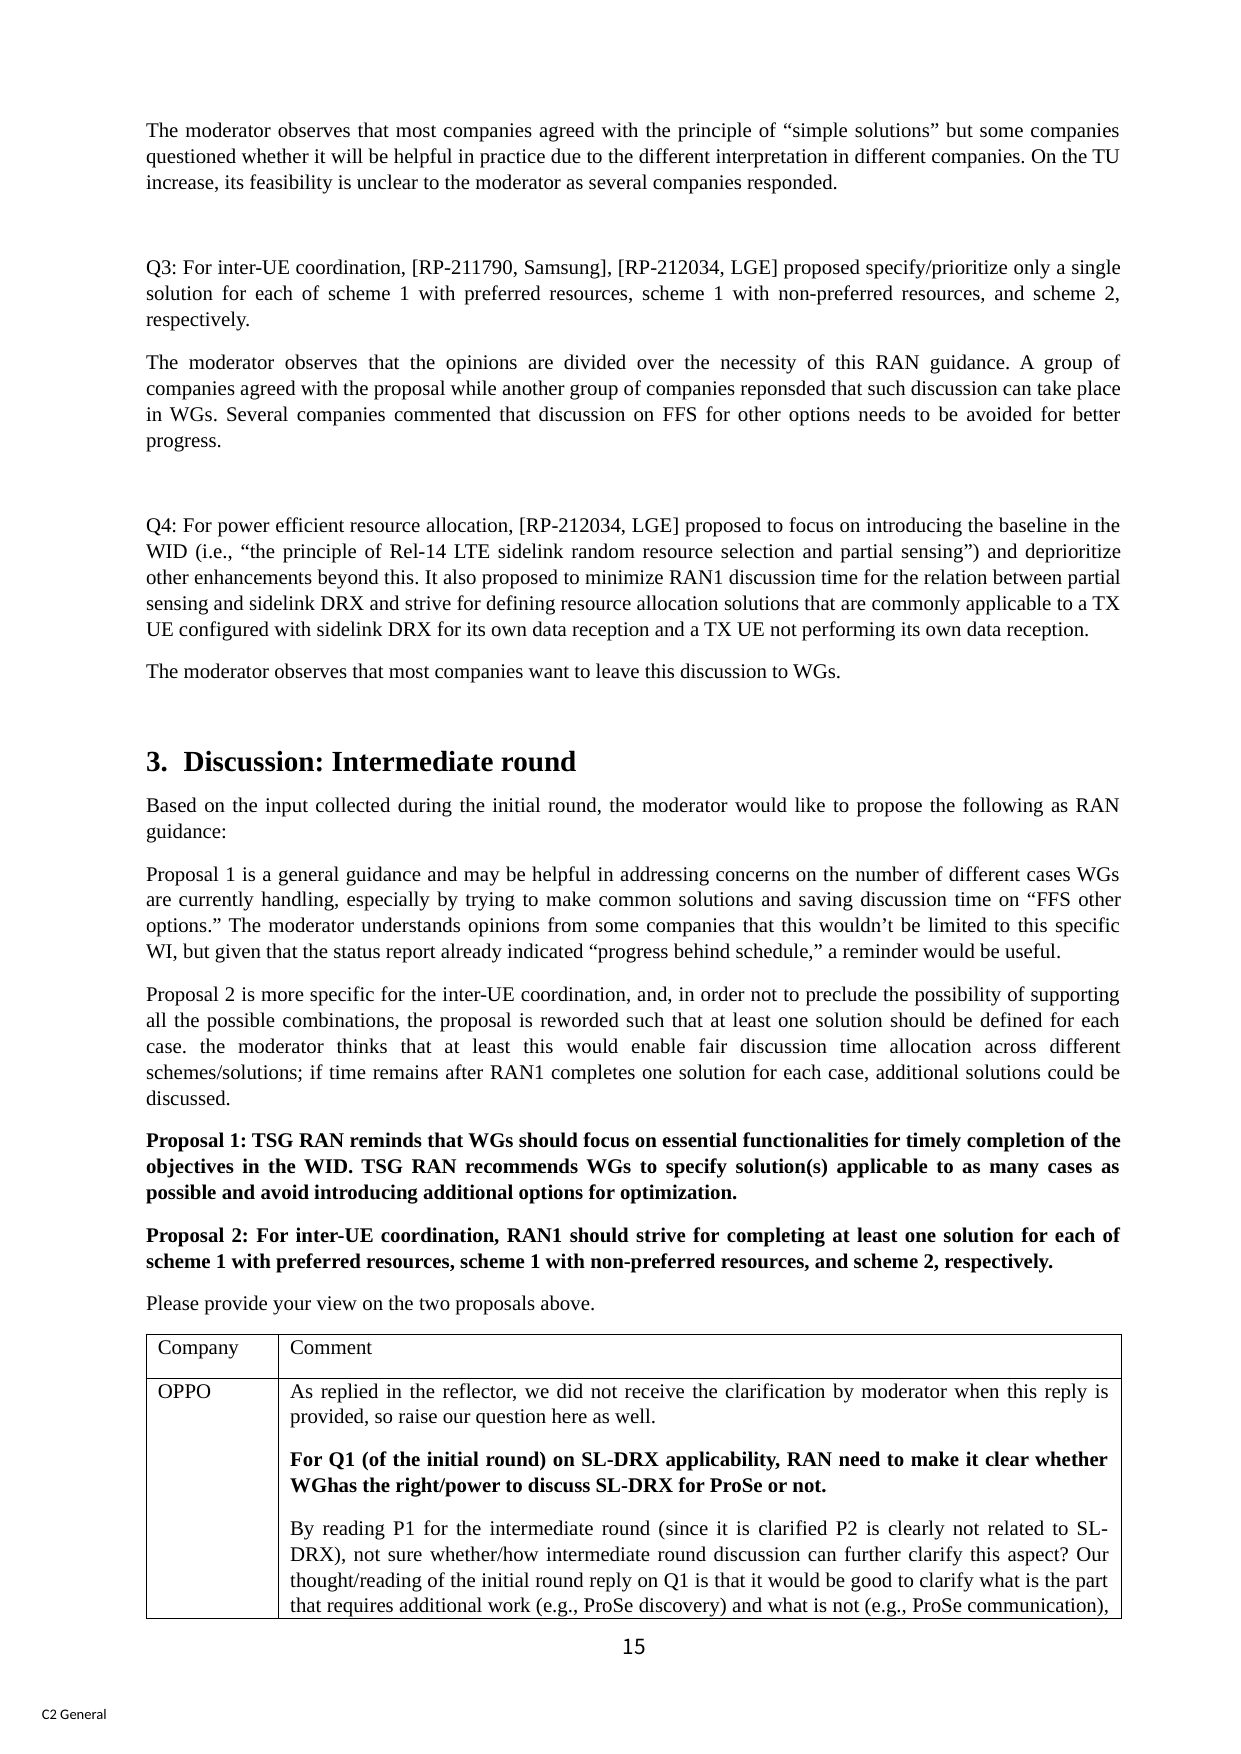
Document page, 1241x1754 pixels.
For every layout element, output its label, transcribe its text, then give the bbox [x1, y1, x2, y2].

text Proposal 1: TSG RAN reminds that WGs should focus on essential functionalities for timely completion of the objectives in the WID. TSG RAN recommends WGs to specify solution(s) applicable to as many cases as possible and avoid introducing additional options for optimization. [146, 1128, 1122, 1204]
text Please provide your view on the two proposals above. [146, 1291, 1122, 1315]
text Proposal 2 is more specific for the inter-UE coordination, and, in order not to preclude the possibility of supporting all the possible combinations, the proposal is reworded such that at least one solution should be defined for each case. the moderator thinks that at least this would enable fair discussion time allocation across different schemes/solutions; if time remains after RAN1 completes one solution for each case, additional solutions could be discussed. [146, 982, 1122, 1110]
text Q4: For power efficient resource allocation, [RP-212034, LGE] proposed to focus on introducing the baseline in the WID (i.e., “the principle of Rel-14 LTE sidelink random resource selection and partial sensing”) and deprioritize other enhancements beyond this. It also proposed to minimize RAN1 discussion time for the relation between partial sensing and sidelink DRX and strive for defining resource allocation solutions that are commonly applicable to a TX UE configured with sidelink DRX for its own data reception and a TX UE not performing its own data reception. [146, 513, 1122, 641]
text Based on the input collected during the initial round, the moderator would like to propose the following as RAN guidance: [146, 793, 1122, 843]
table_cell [279, 1379, 1121, 1617]
text The moderator observes that most companies want to leave this discussion to WGs. [146, 659, 1122, 683]
table_header Comment [279, 1335, 1121, 1377]
text The moderator observes that most companies agreed with the principle of “simple solutions” but some companies questioned whether it will be helpful in practice due to the different interpretation in different companies. On the TU increase, its feasibility is unclear to the moderator as several companies responded. [146, 118, 1122, 194]
table_cell OPPO [147, 1379, 278, 1617]
text The moderator observes that the opinions are divided over the necessity of this RAN guidance. A group of companies agreed with the proposal while another group of companies reponsded that such discussion can take place in WGs. Several companies commented that discussion on FFS for other options needs to be avoided for better progress. [146, 350, 1122, 452]
text Proposal 1 is a general guidance and may be helpful in addressing concerns on the number of different cases WGs are currently handling, especially by trying to make common solutions and saving discussion time on “FFS other options.” The moderator understands opinions from some companies that this wouldn’t be limited to this specific WI, but given that the status report already indicated “progress behind schedule,” a reminder would be useful. [146, 861, 1122, 963]
text Proposal 2: For inter-UE coordination, RAN1 should strive for completing at least one solution for each of scheme 1 with preferred resources, scheme 1 with non-preferred resources, and scheme 2, respectively. [146, 1223, 1122, 1273]
subtitle Discussion: Intermediate round [146, 744, 1122, 778]
text Q3: For inter-UE coordination, [RP-211790, Samsung], [RP-212034, LGE] proposed specify/prioritize only a single solution for each of scheme 1 with preferred resources, scheme 1 with non-preferred resources, and scheme 2, respectively. [146, 255, 1122, 331]
table_header Company [147, 1335, 278, 1377]
